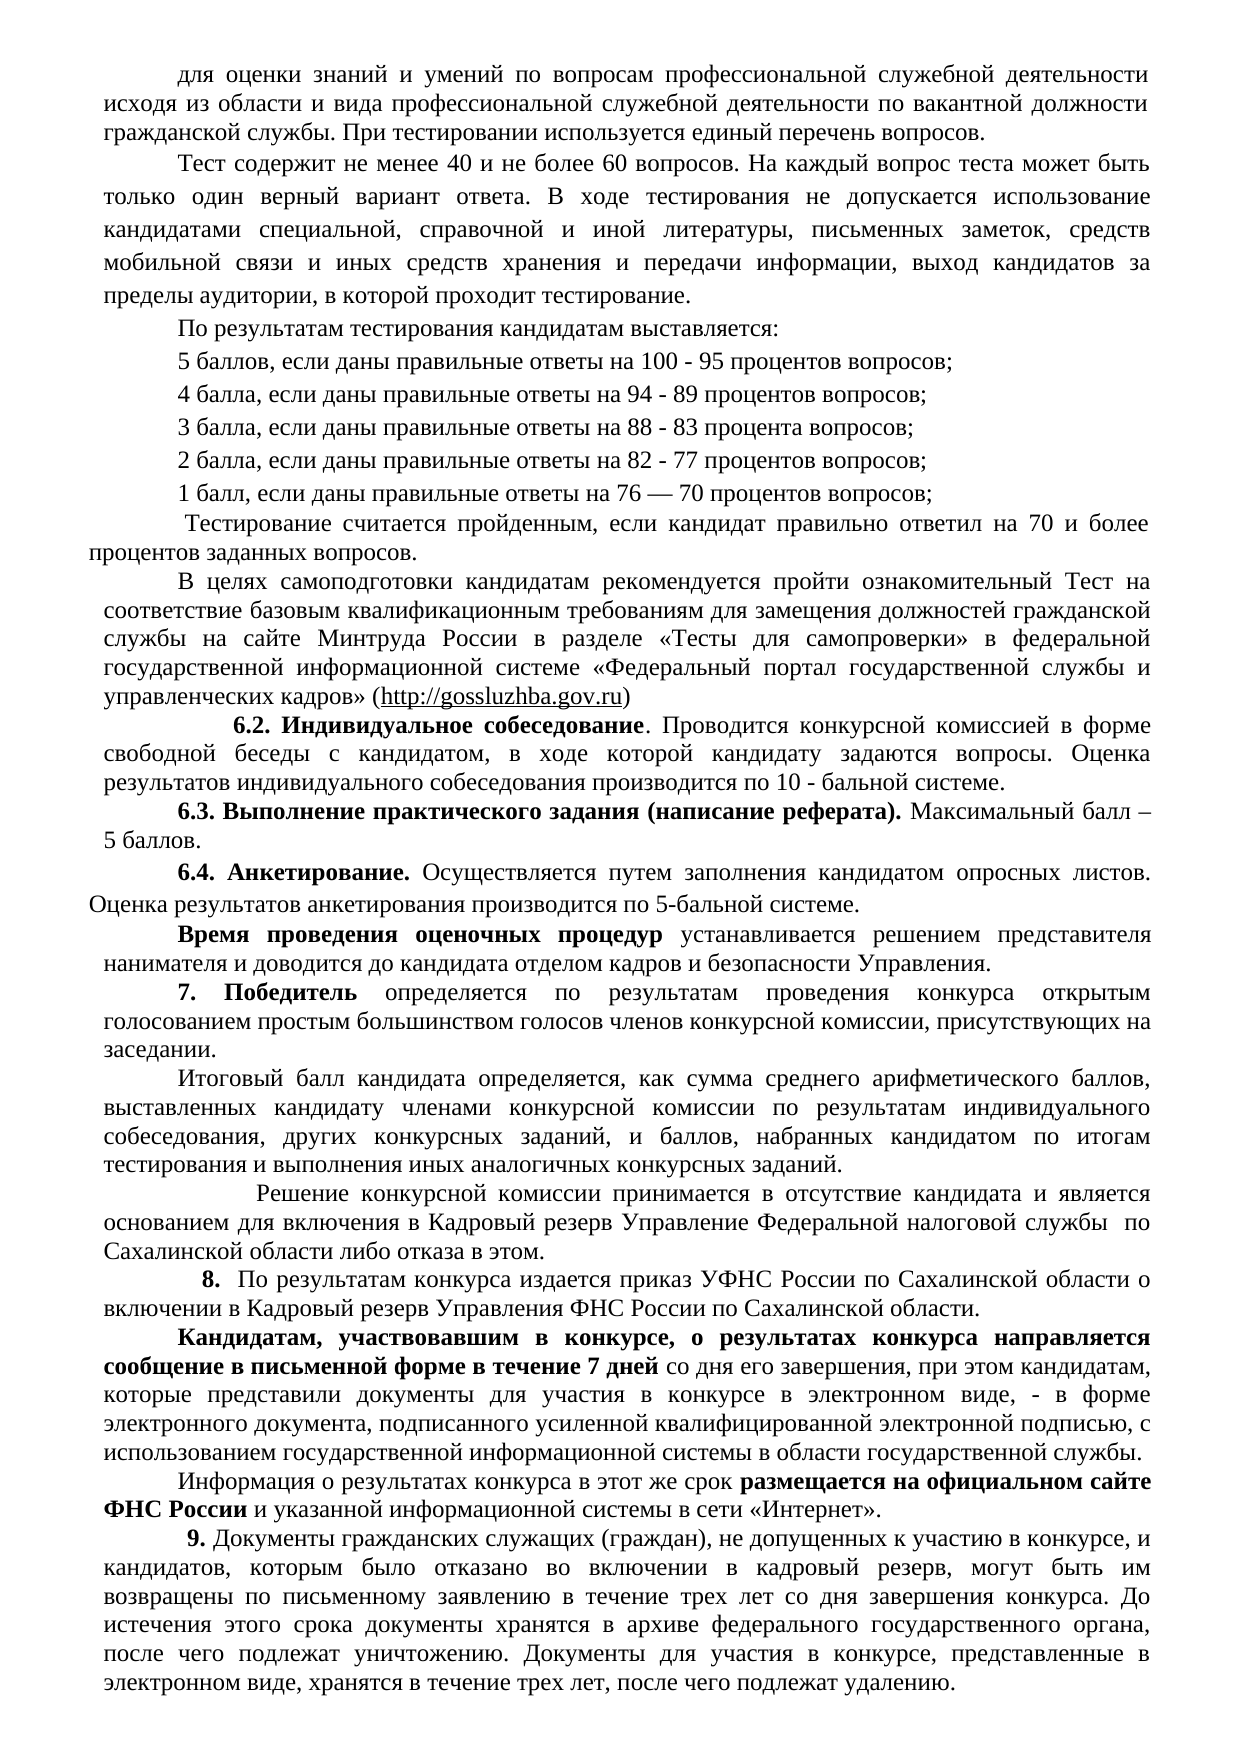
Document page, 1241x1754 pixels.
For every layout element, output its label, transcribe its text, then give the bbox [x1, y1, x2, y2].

text 7. Победитель определяется по результатам проведения конкурса открытым голосованием простым большинством голосов членов конкурсной комиссии, присутствующих на заседании. [103, 977, 1152, 1063]
text 2 балла, если даны правильные ответы на 82 - 77 процентов вопросов; [103, 442, 1152, 476]
text 6.4. Анкетирование. Осуществляется путем заполнения кандидатом опросных листов. Оценка результатов анкетирования производится по 5-бальной системе. [88, 853, 1152, 919]
text По результатам тестирования кандидатам выставляется: [103, 310, 1152, 343]
text 4 балла, если даны правильные ответы на 94 - 89 процентов вопросов; [103, 376, 1152, 409]
text 9. Документы гражданских служащих (граждан), не допущенных к участию в конкурсе, и кандидатов, которым было отказано во включении в кадровый резерв, могут быть им возвращены по письменному заявлению в течение трех лет со дня завершения конкурса. До истечения этого срока документы хранятся в архиве федерального государственного органа, после чего подлежат уничтожению. Документы для участия в конкурсе, представленные в электронном виде, хранятся в течение трех лет, после чего подлежат удалению. [103, 1523, 1152, 1696]
text 1 балл, если даны правильные ответы на 76 — 70 процентов вопросов; [103, 476, 1152, 508]
text 3 балла, если даны правильные ответы на 88 - 83 процента вопросов; [103, 409, 1152, 442]
text Тестирование считается пройденным, если кандидат правильно ответил на 70 и более процентов заданных вопросов. [88, 508, 1149, 566]
text Решение конкурсной комиссии принимается в отсутствие кандидата и является основанием для включения в Кадровый резерв Управление Федеральной налоговой службы по Сахалинской области либо отказа в этом. [103, 1178, 1152, 1264]
text 5 баллов, если даны правильные ответы на 100 - 95 процентов вопросов; [103, 343, 1152, 376]
text Кандидатам, участвовавшим в конкурсе, о результатах конкурса направляется сообщение в письменной форме в течение 7 дней со дня его завершения, при этом кандидатам, которые представили документы для участия в конкурсе в электронном виде, - в форме электронного документа, подписанного усиленной квалифицированной электронной подписью, с использованием государственной информационной системы в области государственной службы. [103, 1322, 1152, 1466]
text Время проведения оценочных процедур устанавливается решением представителя нанимателя и доводится до кандидата отделом кадров и безопасности Управления. [103, 919, 1152, 977]
text Итоговый балл кандидата определяется, как сумма среднего арифметического баллов, выставленных кандидату членами конкурсной комиссии по результатам индивидуального собеседования, других конкурсных заданий, и баллов, набранных кандидатом по итогам тестирования и выполнения иных аналогичных конкурсных заданий. [103, 1063, 1152, 1178]
text Тест содержит не менее 40 и не более 60 вопросов. На каждый вопрос теста может быть только один верный вариант ответа. В ходе тестирования не допускается использование кандидатами специальной, справочной и иной литературы, письменных заметок, средств мобильной связи и иных средств хранения и передачи информации, выход кандидатов за пределы аудитории, в которой проходит тестирование. [103, 145, 1152, 310]
text для оценки знаний и умений по вопросам профессиональной служебной деятельности исходя из области и вида профессиональной служебной деятельности по вакантной должности гражданской службы. При тестировании используется единый перечень вопросов. [103, 59, 1149, 145]
text Информация о результатах конкурса в этот же срок размещается на официальном сайте ФНС России и указанной информационной системы в сети «Интернет». [103, 1466, 1152, 1523]
text 8. По результатам конкурса издается приказ УФНС России по Сахалинской области о включении в Кадровый резерв Управления ФНС России по Сахалинской области. [103, 1264, 1152, 1322]
text 6.2. Индивидуальное собеседование. Проводится конкурсной комиссией в форме свободной беседы с кандидатом, в ходе которой кандидату задаются вопросы. Оценка результатов индивидуального собеседования производится по 10 - бальной системе. [103, 710, 1152, 796]
text В целях самоподготовки кандидатам рекомендуется пройти ознакомительный Тест на соответствие базовым квалификационным требованиям для замещения должностей гражданской службы на сайте Минтруда России в разделе «Тесты для самопроверки» в федеральной государственной информационной системе «Федеральный портал государственной службы и управленческих кадров» (http://gossluzhba.gov.ru) [103, 566, 1152, 710]
text 6.3. Выполнение практического задания (написание реферата). Максимальный балл – 5 баллов. [103, 796, 1152, 853]
